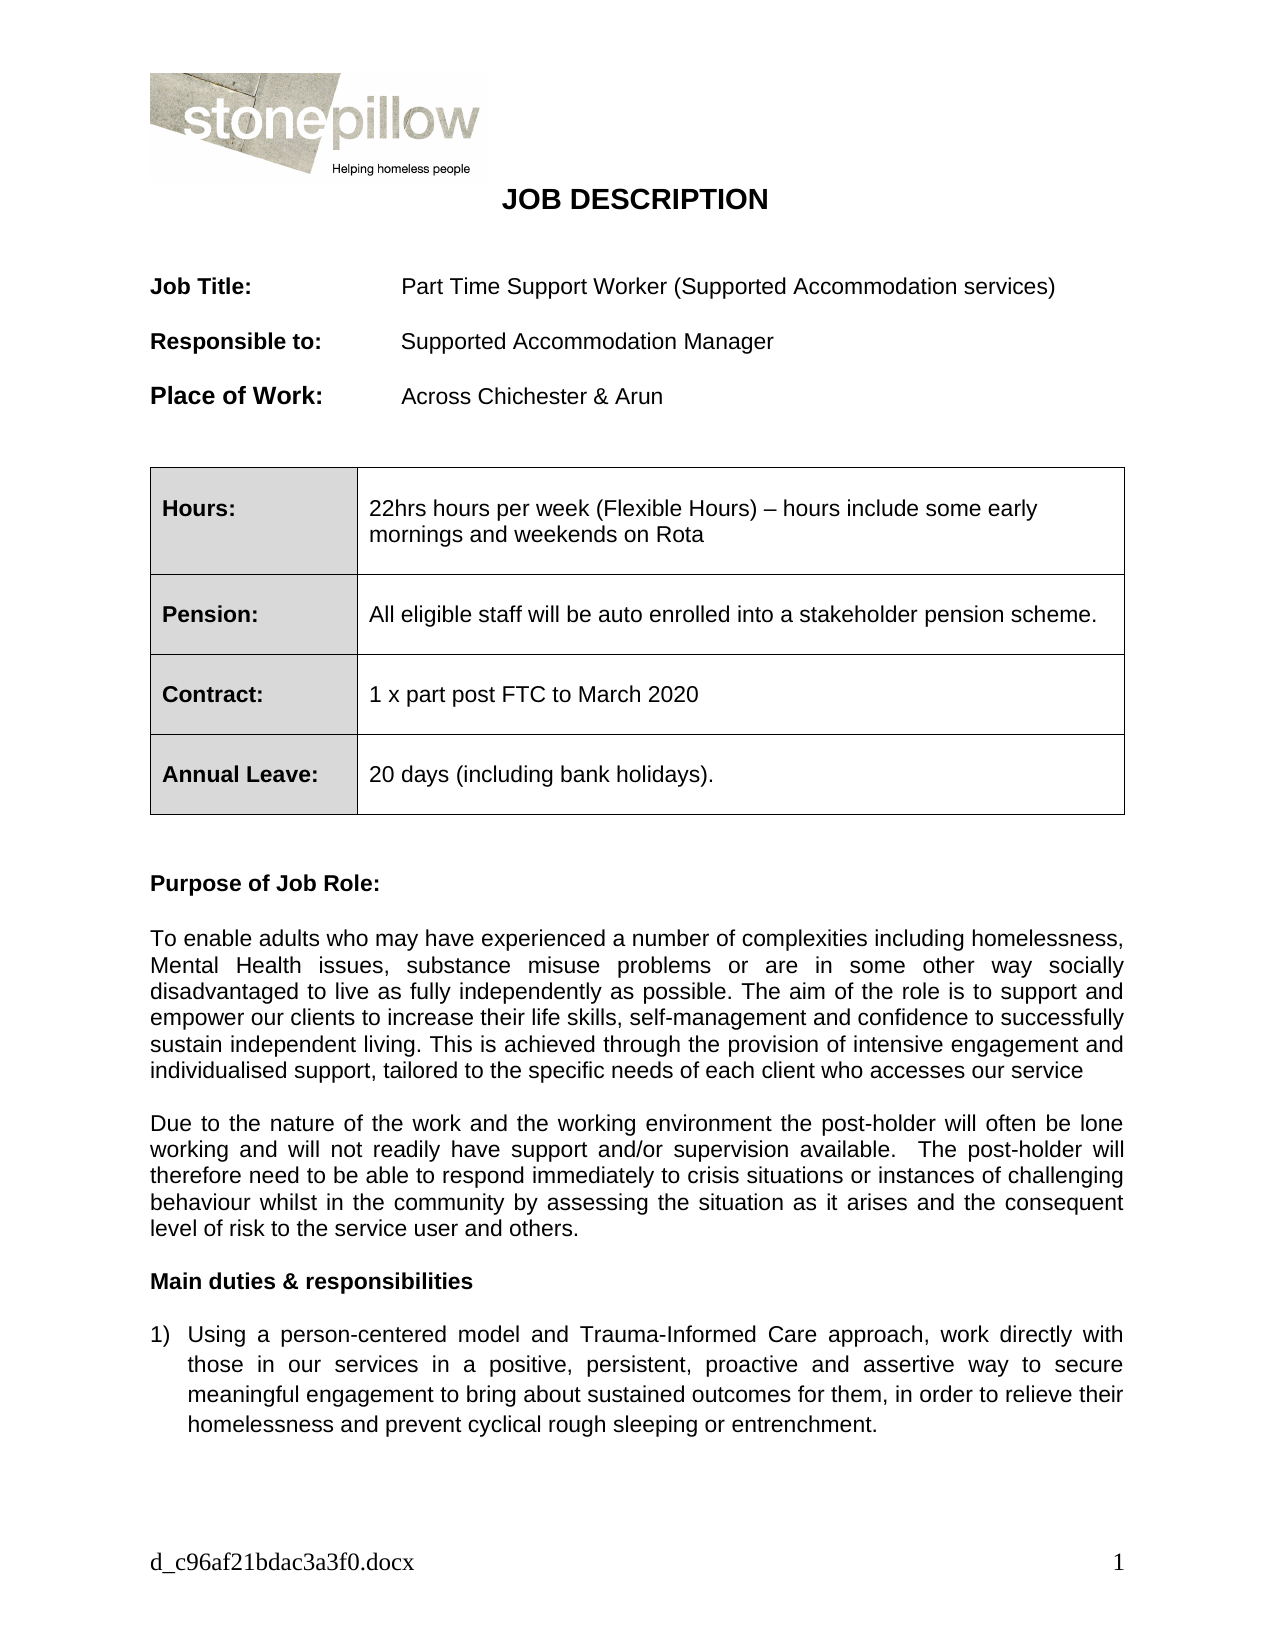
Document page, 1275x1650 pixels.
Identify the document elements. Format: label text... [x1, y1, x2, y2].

text Main duties & responsibilities [150, 1268, 1125, 1294]
text Responsible to: Supported Accommodation Manager [150, 328, 1125, 355]
list Using a person-centered model and Trauma-Informed Care approach, work directly with those in our services in a positive, persistent, proactive and assertive way to secure meaningful engagement to bring about sustained outcomes for them, in order to relieve their homelessness and prevent cyclical rough sleeping or entrenchment. [150, 1321, 1125, 1438]
table_header Hours: [151, 468, 357, 574]
table_cell Annual Leave: [151, 735, 357, 814]
table_cell 1 x part post FTC to March 2020 [358, 655, 1124, 734]
text To enable adults who may have experienced a number of complexities including homelessness, Mental Health issues, substance misuse problems or are in some other way socially disadvantaged to live as fully independently as possible. The aim of the role is to support and empower our clients to increase their life skills, self-management and confidence to successfully sustain independent living. This is achieved through the provision of intensive engagement and individualised support, tailored to the specific needs of each client who accesses our service [150, 925, 1125, 1083]
text Due to the nature of the work and the working environment the post-holder will often be lone working and will not readily have support and/or supervision available. The post-holder will therefore need to be able to respond immediately to crisis situations or instances of challenging behaviour whilst in the community by assessing the situation as it arises and the consequent level of risk to the service user and others. [150, 1110, 1125, 1242]
table_cell Pension: [151, 575, 357, 654]
subtitle JOB DESCRIPTION [150, 182, 1121, 216]
subtitle Place of Work: Across Chichester & Arun [150, 381, 1125, 410]
text Purpose of Job Role: [150, 870, 1125, 897]
table_cell 20 days (including bank holidays). [358, 735, 1124, 814]
table_cell All eligible staff will be auto enrolled into a stakeholder pension scheme. [358, 575, 1124, 654]
picture [150, 73, 488, 183]
table_cell Contract: [151, 655, 357, 734]
table_header 22hrs hours per week (Flexible Hours) – hours include some early mornings and weekends on Rota [358, 468, 1124, 574]
subtitle Job Title: Part Time Support Worker (Supported Accommodation services) [150, 273, 1125, 299]
